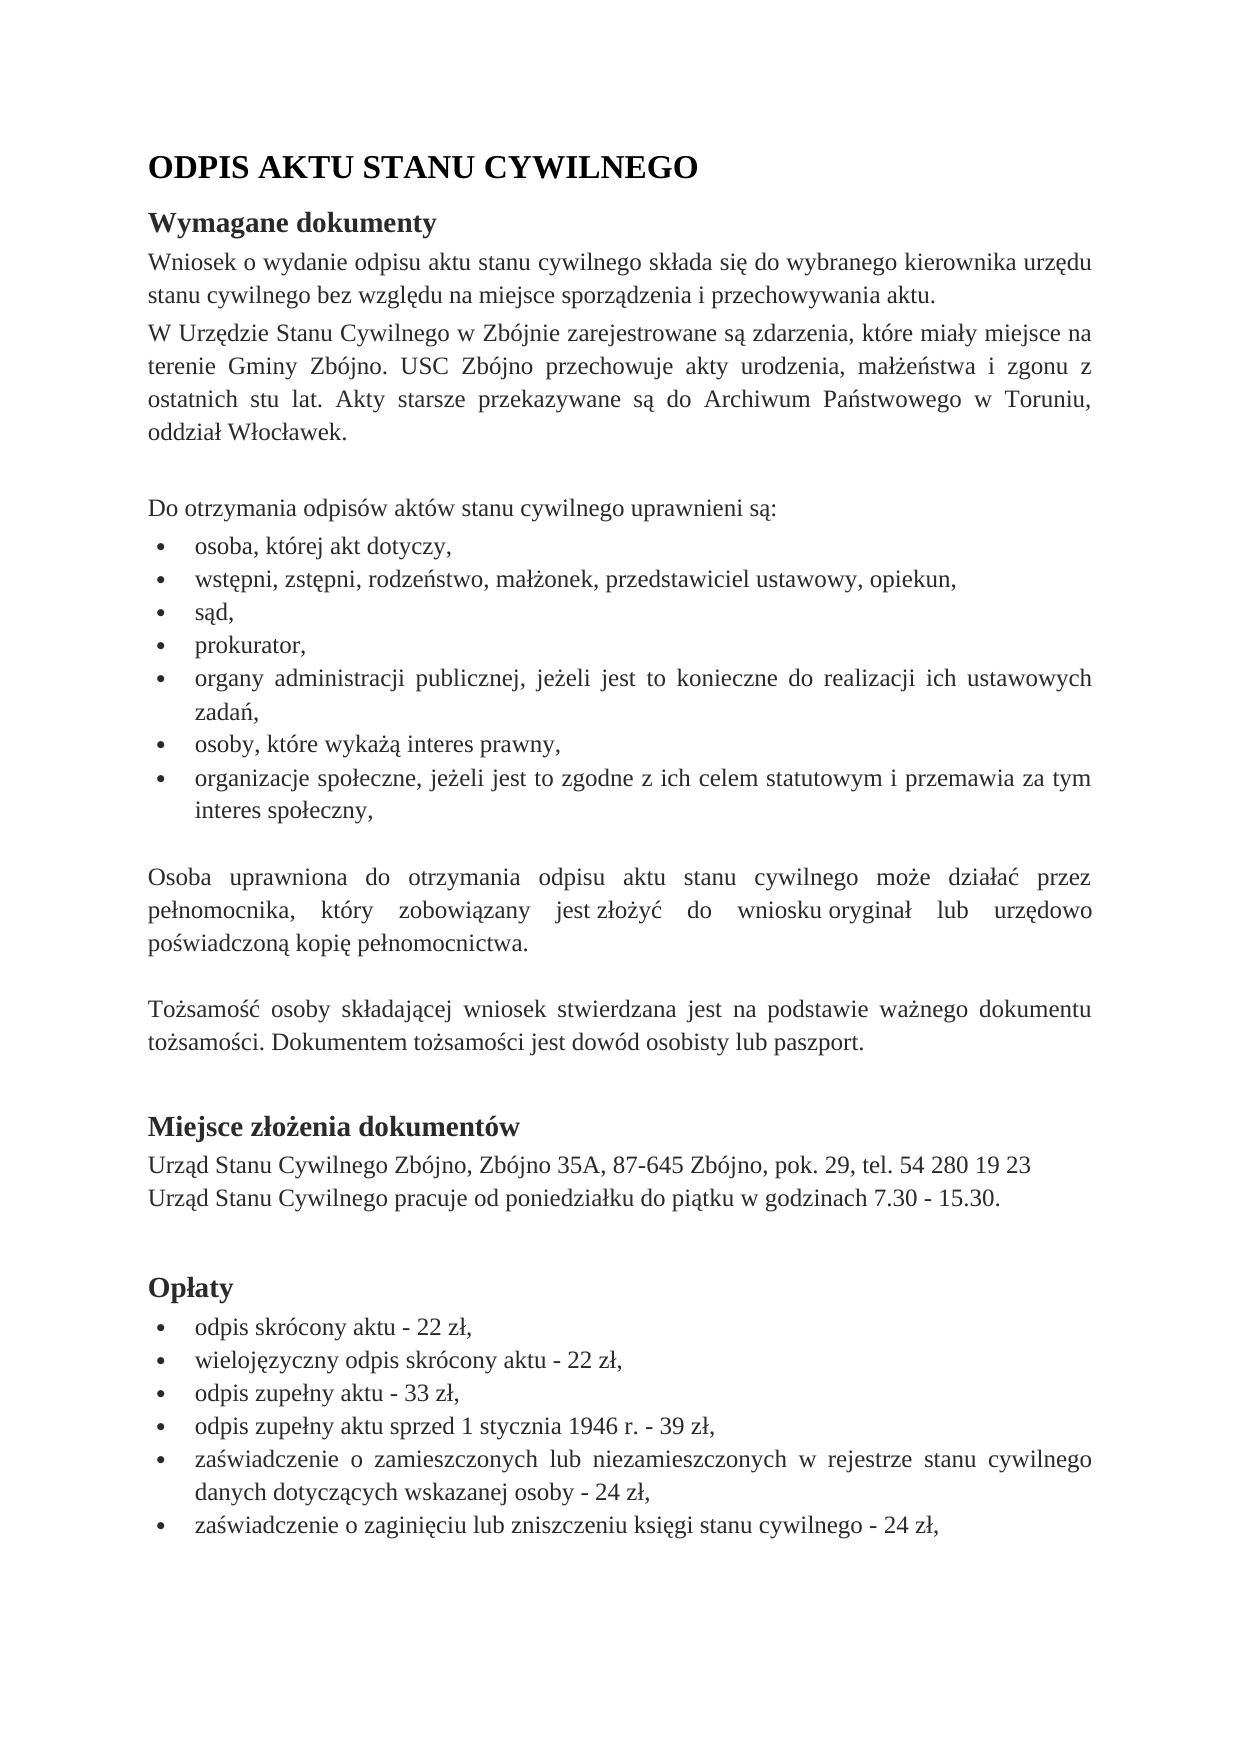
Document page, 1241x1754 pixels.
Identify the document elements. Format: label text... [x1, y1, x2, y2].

list osoba, której akt dotyczy, [157, 531, 1093, 560]
list zaświadczenie o zamieszczonych lub niezamieszczonych w rejestrze stanu cywilnego danych dotyczących wskazanej osoby - 24 zł, [157, 1444, 1093, 1506]
text Miejsce złożenia dokumentów [148, 1109, 1093, 1142]
list sąd, [157, 597, 1093, 626]
list organy administracji publicznej, jeżeli jest to konieczne do realizacji ich ustawowych zadań, [157, 663, 1093, 725]
text W Urzędzie Stanu Cywilnego w Zbójnie zarejestrowane są zdarzenia, które miały miejsce na terenie Gminy Zbójno. USC Zbójno przechowuje akty urodzenia, małżeństwa i zgonu z ostatnich stu lat. Akty starsze przekazywane są do Archiwum Państwowego w Toruniu, oddział Włocławek. [148, 318, 1093, 446]
list odpis zupełny aktu - 33 zł, [157, 1378, 1093, 1407]
text ODPIS AKTU STANU CYWILNEGO [148, 148, 1093, 186]
text Opłaty [148, 1270, 1093, 1304]
list prokurator, [157, 631, 1093, 659]
text Tożsamość osoby składającej wniosek stwierdzana jest na podstawie ważnego dokumentu tożsamości. Dokumentem tożsamości jest dowód osobisty lub paszport. [148, 994, 1093, 1056]
list wstępni, zstępni, rodzeństwo, małżonek, przedstawiciel ustawowy, opiekun, [157, 564, 1093, 593]
list wielojęzyczny odpis skrócony aktu - 22 zł, [157, 1345, 1093, 1374]
list odpis zupełny aktu sprzed 1 stycznia 1946 r. - 39 zł, [157, 1411, 1093, 1440]
text Urząd Stanu Cywilnego Zbójno, Zbójno 35A, 87-645 Zbójno, pok. 29, tel. 54 280 19 23 [148, 1151, 1093, 1179]
list osoby, które wykażą interes prawny, [157, 729, 1093, 758]
list zaświadczenie o zaginięciu lub zniszczeniu księgi stanu cywilnego - 24 zł, [157, 1510, 1093, 1539]
list odpis skrócony aktu - 22 zł, [157, 1312, 1093, 1341]
text Do otrzymania odpisów aktów stanu cywilnego uprawnieni są: [148, 493, 1093, 522]
text Urząd Stanu Cywilnego pracuje od poniedziałku do piątku w godzinach 7.30 - 15.30. [148, 1183, 1093, 1212]
text Wniosek o wydanie odpisu aktu stanu cywilnego składa się do wybranego kierownika urzędu stanu cywilnego bez względu na miejsce sporządzenia i przechowywania aktu. [148, 247, 1093, 309]
list organizacje społeczne, jeżeli jest to zgodne z ich celem statutowym i przemawia za tym interes społeczny, [157, 763, 1093, 824]
text Wymagane dokumenty [148, 206, 1093, 239]
text Osoba uprawniona do otrzymania odpisu aktu stanu cywilnego może działać przez pełnomocnika, który zobowiązany jest złożyć do wniosku oryginał lub urzędowo poświadczoną kopię pełnomocnictwa. [148, 862, 1093, 957]
